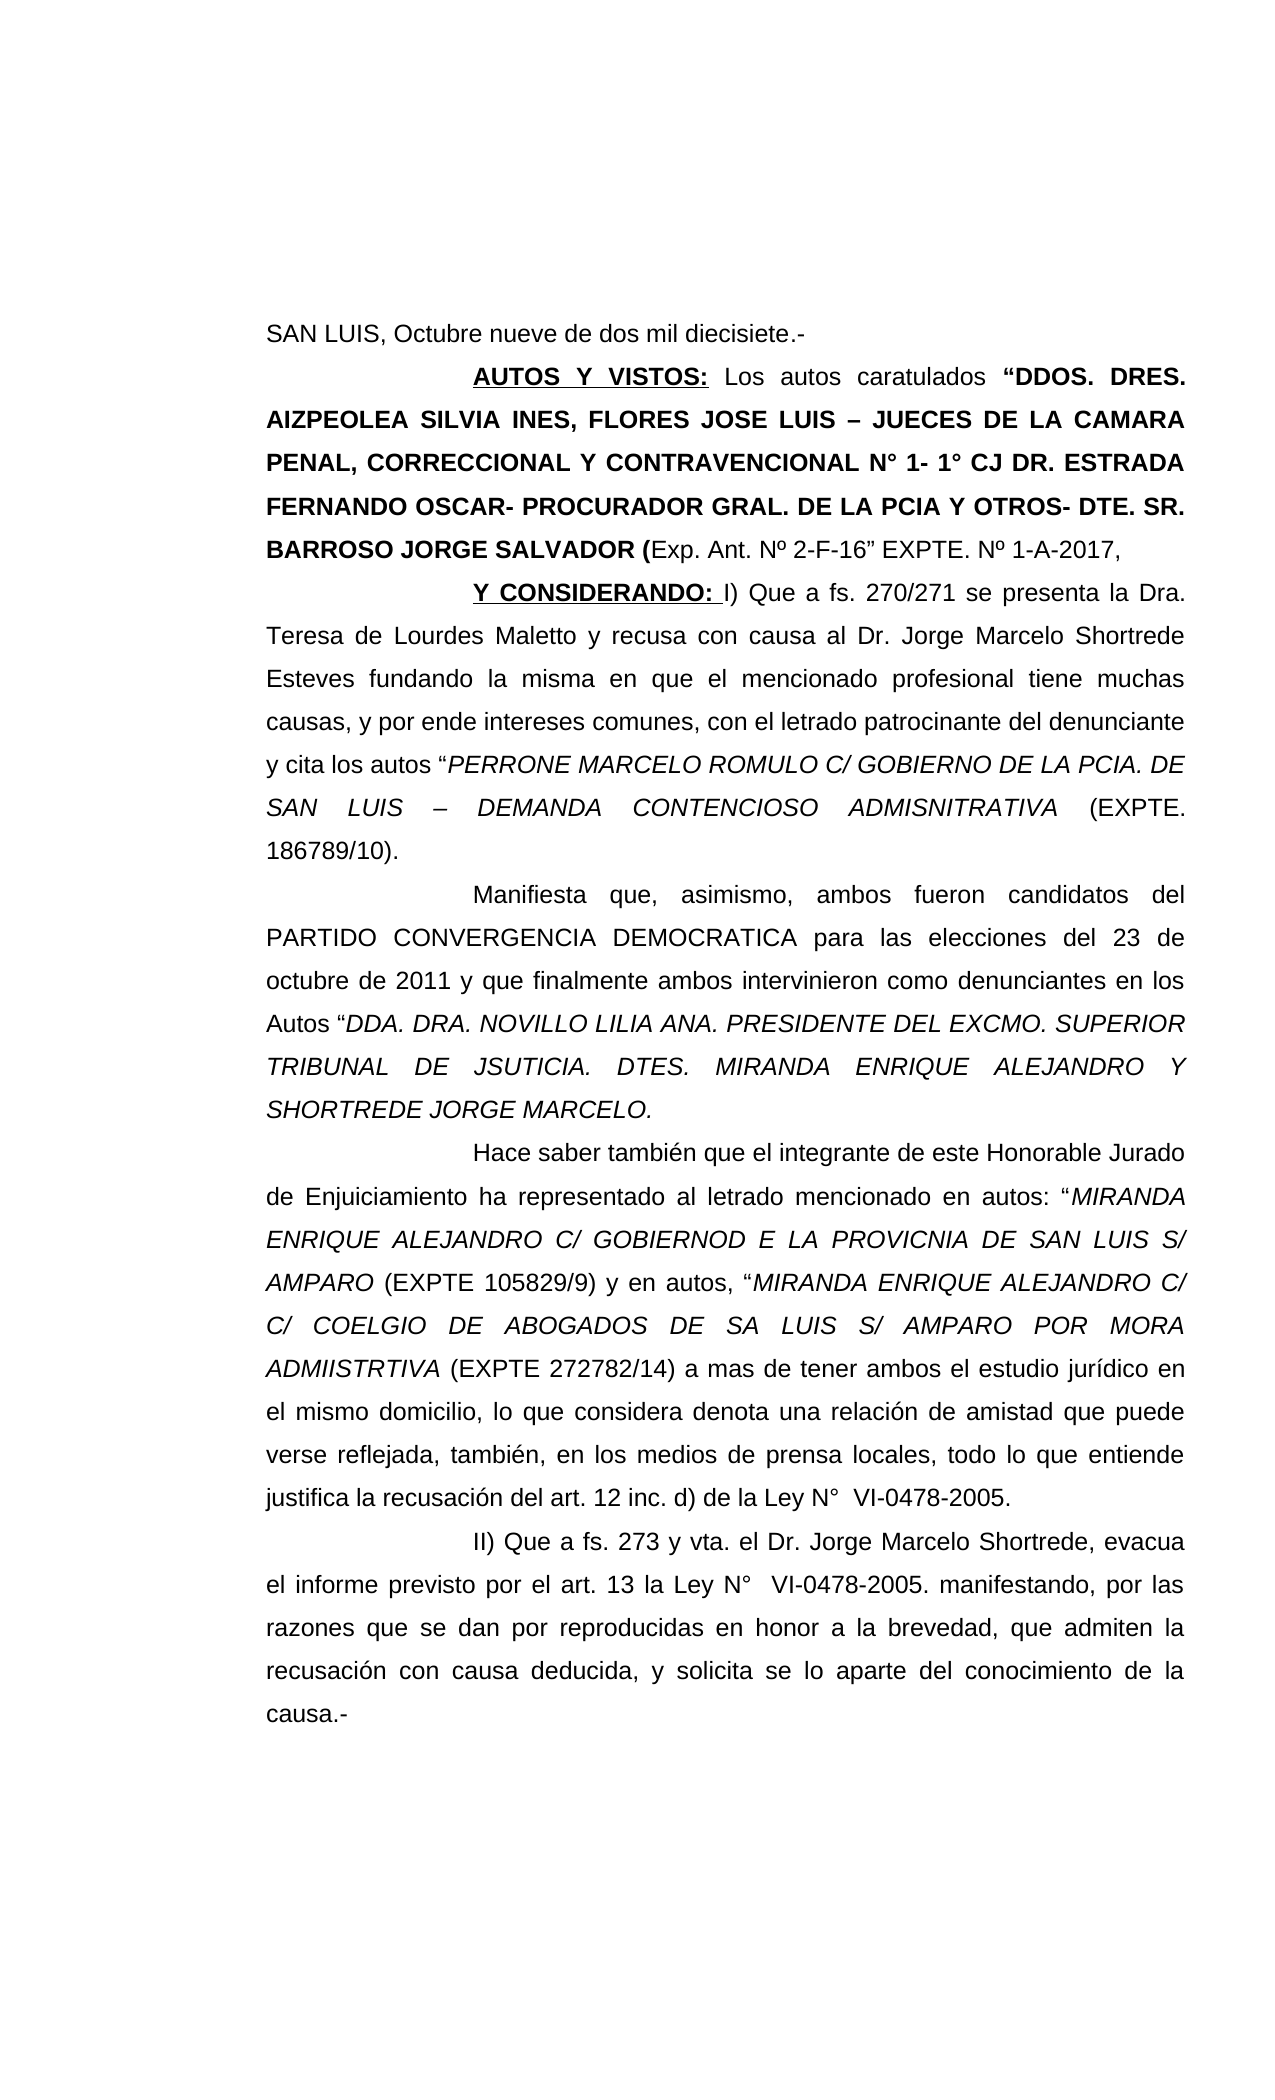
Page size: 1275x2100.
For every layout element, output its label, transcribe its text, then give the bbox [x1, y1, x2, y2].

text II) Que a fs. 273 y vta. el Dr. Jorge Marcelo Shortrede, evacua el informe previsto por el art. 13 la Ley N° VI-0478-2005. manifestando, por las razones que se dan por reproducidas en honor a la brevedad, que admiten la recusación con causa deducida, y solicita se lo aparte del conocimiento de la causa.- [266, 1526, 1186, 1728]
text Y CONSIDERANDO: I) Que a fs. 270/271 se presenta la Dra. Teresa de Lourdes Maletto y recusa con causa al Dr. Jorge Marcelo Shortrede Esteves fundando la misma en que el mencionado profesional tiene muchas causas, y por ende intereses comunes, con el letrado patrocinante del denunciante y cita los autos “PERRONE MARCELO ROMULO C/ GOBIERNO DE LA PCIA. DE SAN LUIS – DEMANDA CONTENCIOSO ADMISNITRATIVA (EXPTE. 186789/10). [266, 578, 1186, 865]
subtitle SAN LUIS, Octubre nueve de dos mil diecisiete.- [266, 319, 1186, 348]
text AUTOS Y VISTOS: Los autos caratulados “DDOS. DRES. AIZPEOLEA SILVIA INES, FLORES JOSE LUIS – JUECES DE LA CAMARA PENAL, CORRECCIONAL Y CONTRAVENCIONAL N° 1- 1° CJ DR. ESTRADA FERNANDO OSCAR- PROCURADOR GRAL. DE LA PCIA Y OTROS- DTE. SR. BARROSO JORGE SALVADOR (Exp. Ant. Nº 2-F-16” EXPTE. Nº 1-A-2017, [266, 362, 1186, 563]
text Hace saber también que el integrante de este Honorable Jurado de Enjuiciamiento ha representado al letrado mencionado en autos: “MIRANDA ENRIQUE ALEJANDRO C/ GOBIERNOD E LA PROVICNIA DE SAN LUIS S/ AMPARO (EXPTE 105829/9) y en autos, “MIRANDA ENRIQUE ALEJANDRO C/ C/ COELGIO DE ABOGADOS DE SA LUIS S/ AMPARO POR MORA ADMIISTRTIVA (EXPTE 272782/14) a mas de tener ambos el estudio jurídico en el mismo domicilio, lo que considera denota una relación de amistad que puede verse reflejada, también, en los medios de prensa locales, todo lo que entiende justifica la recusación del art. 12 inc. d) de la Ley N° VI-0478-2005. [266, 1138, 1186, 1512]
text Manifiesta que, asimismo, ambos fueron candidatos del PARTIDO CONVERGENCIA DEMOCRATICA para las elecciones del 23 de octubre de 2011 y que finalmente ambos intervinieron como denunciantes en los Autos “DDA. DRA. NOVILLO LILIA ANA. PRESIDENTE DEL EXCMO. SUPERIOR TRIBUNAL DE JSUTICIA. DTES. MIRANDA ENRIQUE ALEJANDRO Y SHORTREDE JORGE MARCELO. [266, 879, 1186, 1124]
